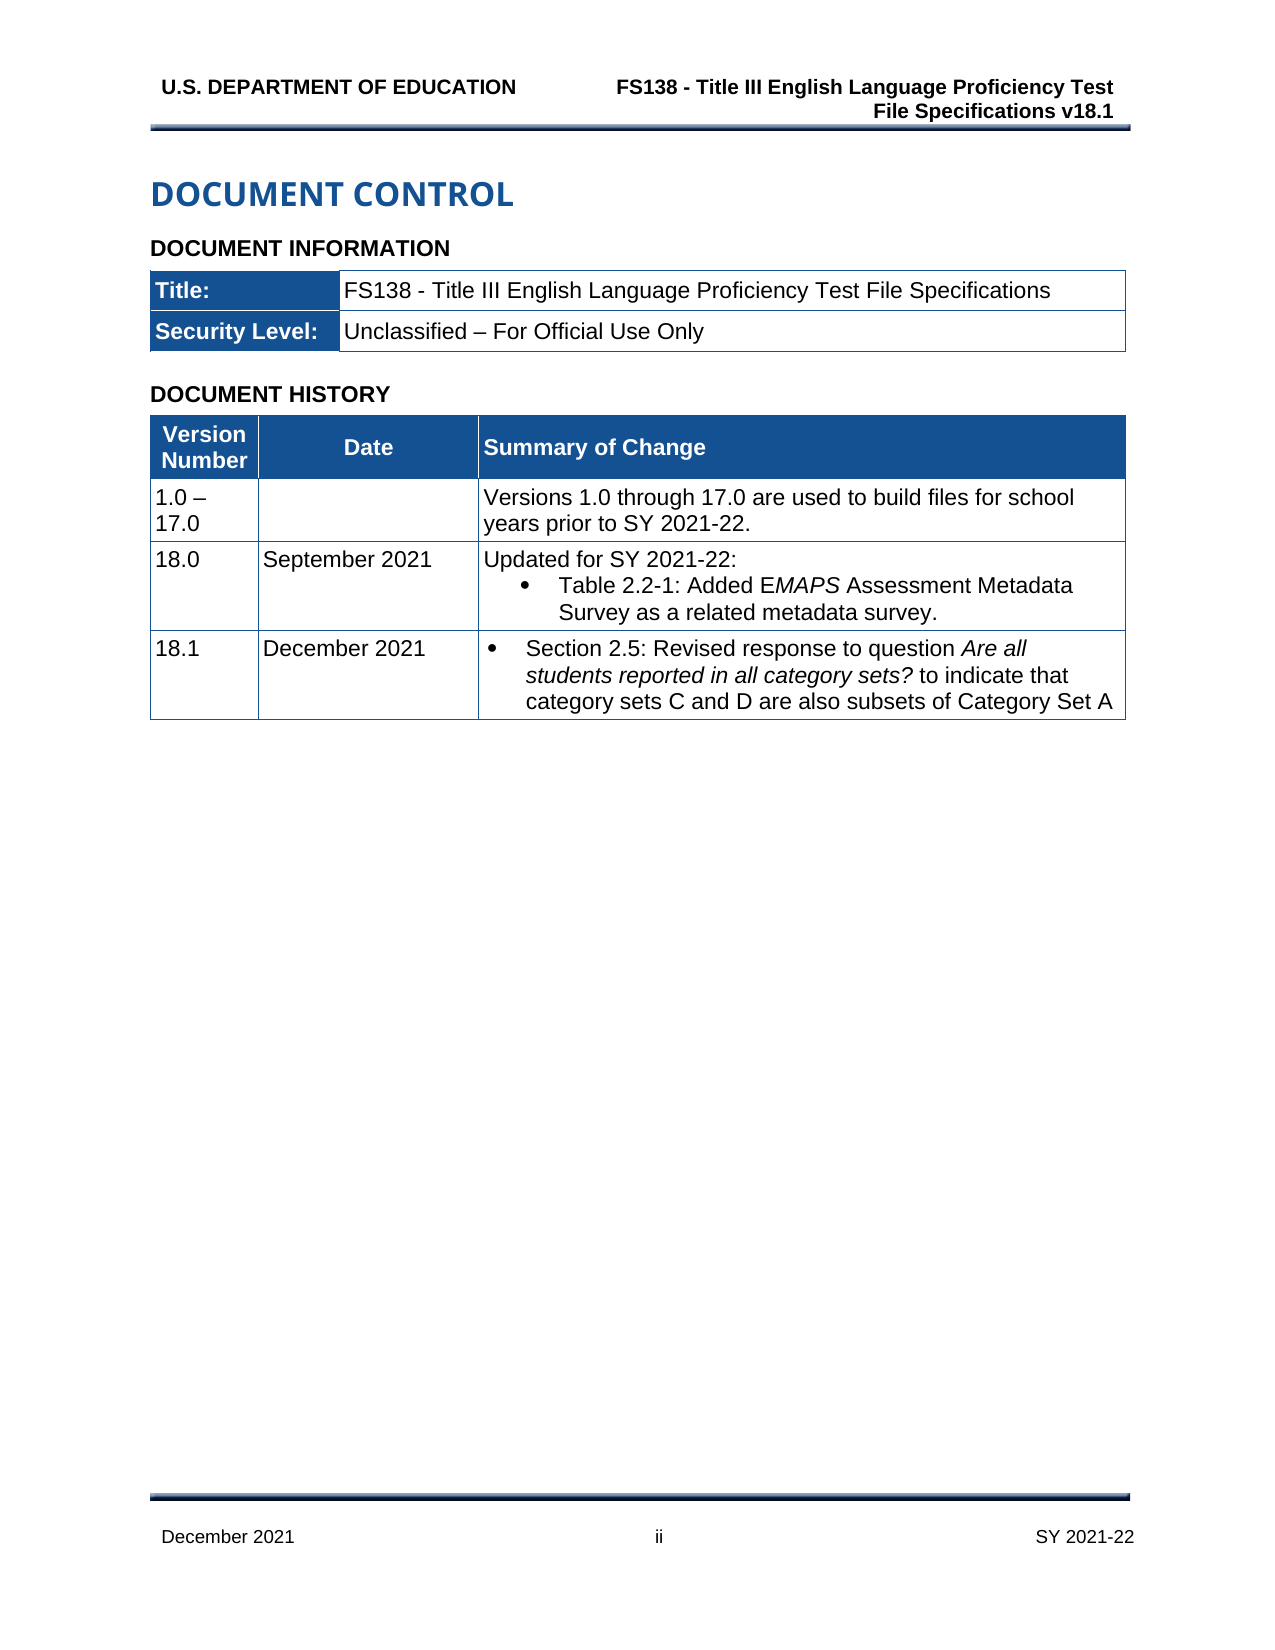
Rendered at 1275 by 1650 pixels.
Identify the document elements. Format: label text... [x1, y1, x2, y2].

table_cell Unclassified – For Official Use Only [340, 311, 1125, 351]
table_cell 18.0 [151, 542, 258, 630]
picture [150, 1493, 1130, 1501]
text DOCUMENT HISTORY [150, 381, 1125, 407]
text DOCUMENT CONTROL [150, 171, 1125, 216]
picture [150, 122, 1138, 131]
table_cell Updated for SY 2021-22: Table 2.2-1: Added EMAPS Assessment Metadata Survey as a related metadata survey. [479, 542, 1125, 630]
table_header Title: [151, 271, 339, 310]
table_cell 1.0 – 17.0 [151, 479, 258, 541]
table_header Version Number [151, 416, 258, 478]
table_header Summary of Change [479, 416, 1125, 478]
table_cell December 2021 [259, 631, 478, 719]
table_header Date [259, 416, 478, 478]
table_cell September 2021 [259, 542, 478, 630]
table_cell Section 2.5: Revised response to question Are all students reported in all category sets? to indicate that category sets C and D are also subsets of Category Set A [479, 631, 1125, 719]
table_cell Versions 1.0 through 17.0 are used to build files for school years prior to SY 2021-22. [479, 479, 1125, 541]
table_cell Security Level: [151, 311, 339, 351]
table_cell [259, 479, 478, 541]
table_header FS138 - Title III English Language Proficiency Test File Specifications [340, 271, 1125, 310]
table_cell 18.1 [151, 631, 258, 719]
text DOCUMENT INFORMATION [150, 235, 1125, 261]
